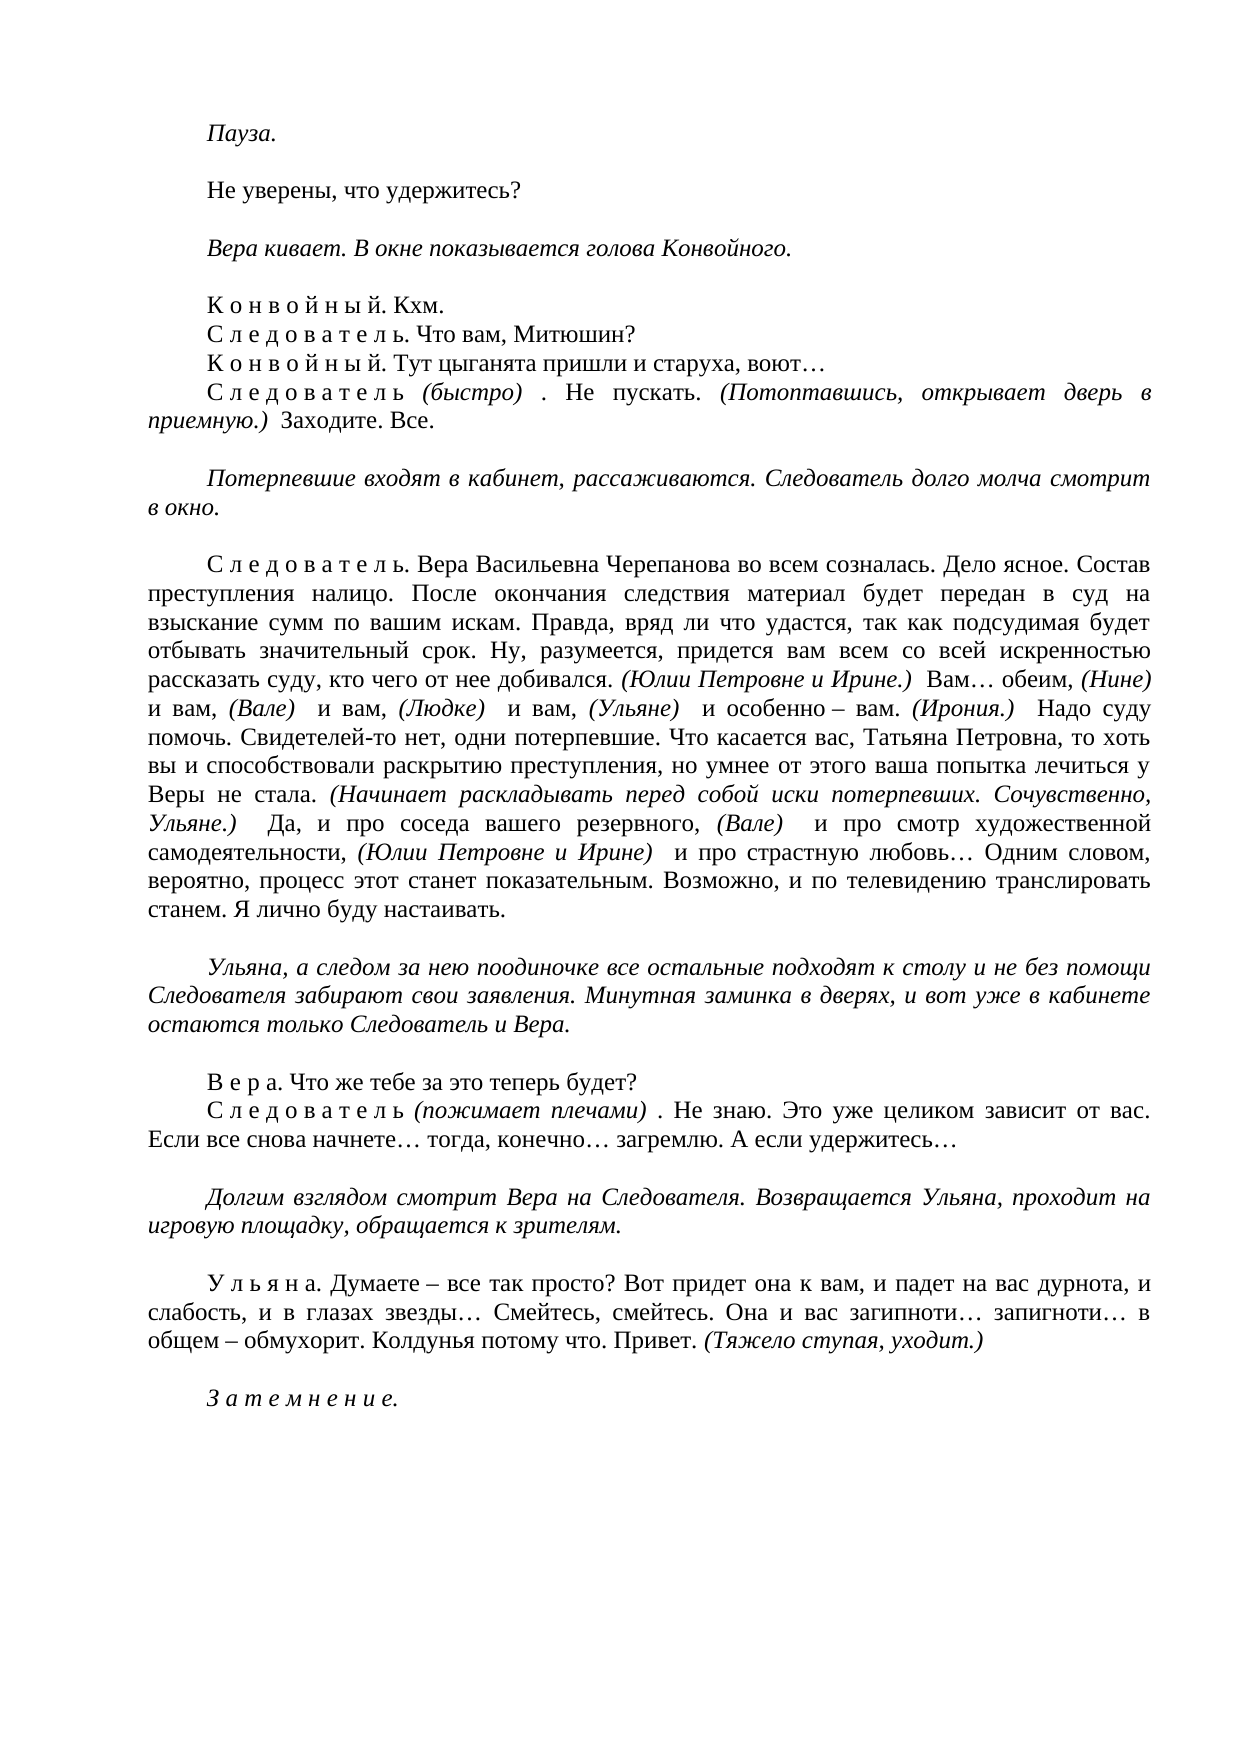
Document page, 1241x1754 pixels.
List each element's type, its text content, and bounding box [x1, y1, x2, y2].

text З а т е м н е н и е. [148, 1383, 1152, 1412]
text Долгим взглядом смотрит Вера на Следователя. Возвращается Ульяна, проходит на игровую площадку, обращается к зрителям. [148, 1182, 1152, 1239]
text С л е д о в а т е л ь. Что вам, Митюшин? [148, 319, 1152, 348]
text С л е д о в а т е л ь (пожимает плечами) . Не знаю. Это уже целиком зависит от вас. Если все снова начнете… тогда, конечно… загремлю. А если удержитесь… [148, 1096, 1152, 1153]
text Вера кивает. В окне показывается голова Конвойного. [148, 233, 1152, 262]
text У л ь я н а. Думаете – все так просто? Вот придет она к вам, и падет на вас дурнота, и слабость, и в глазах звезды… Смейтесь, смейтесь. Она и вас загипноти… запигноти… в общем – обмухорит. Колдунья потому что. Привет. (Тяжело ступая, уходит.) [148, 1268, 1152, 1354]
text Потерпевшие входят в кабинет, рассаживаются. Следователь долго молча смотрит в окно. [148, 463, 1152, 521]
text Пауза. [148, 118, 1152, 147]
text С л е д о в а т е л ь (быстро) . Не пускать. (Потоптавшись, открывает дверь в приемную.) Заходите. Все. [148, 377, 1152, 434]
text Не уверены, что удержитесь? [148, 176, 1152, 204]
text В е р а. Что же тебе за это теперь будет? [148, 1067, 1152, 1096]
text К о н в о й н ы й. Тут цыганята пришли и старуха, воют… [148, 348, 1152, 377]
text С л е д о в а т е л ь. Вера Васильевна Черепанова во всем созналась. Дело ясное. Состав преступления налицо. После окончания следствия материал будет передан в суд на взыскание сумм по вашим искам. Правда, вряд ли что удастся, так как подсудимая будет отбывать значительный срок. Ну, разумеется, придется вам всем со всей искренностью рассказать суду, кто чего от нее добивался. (Юлии Петровне и Ирине.) Вам… обеим, (Нине) и вам, (Вале) и вам, (Людке) и вам, (Ульяне) и особенно – вам. (Ирония.) Надо суду помочь. Свидетелей-то нет, одни потерпевшие. Что касается вас, Татьяна Петровна, то хоть вы и способствовали раскрытию преступления, но умнее от этого ваша попытка лечиться у Веры не стала. (Начинает раскладывать перед собой иски потерпевших. Сочувственно, Ульяне.) Да, и про соседа вашего резервного, (Вале) и про смотр художественной самодеятельности, (Юлии Петровне и Ирине) и про страстную любовь… Одним словом, вероятно, процесс этот станет показательным. Возможно, и по телевидению транслировать станем. Я лично буду настаивать. [148, 549, 1152, 923]
text К о н в о й н ы й. Кхм. [148, 291, 1152, 319]
text Ульяна, а следом за нею поодиночке все остальные подходят к столу и не без помощи Следователя забирают свои заявления. Минутная заминка в дверях, и вот уже в кабинете остаются только Следователь и Вера. [148, 952, 1152, 1038]
